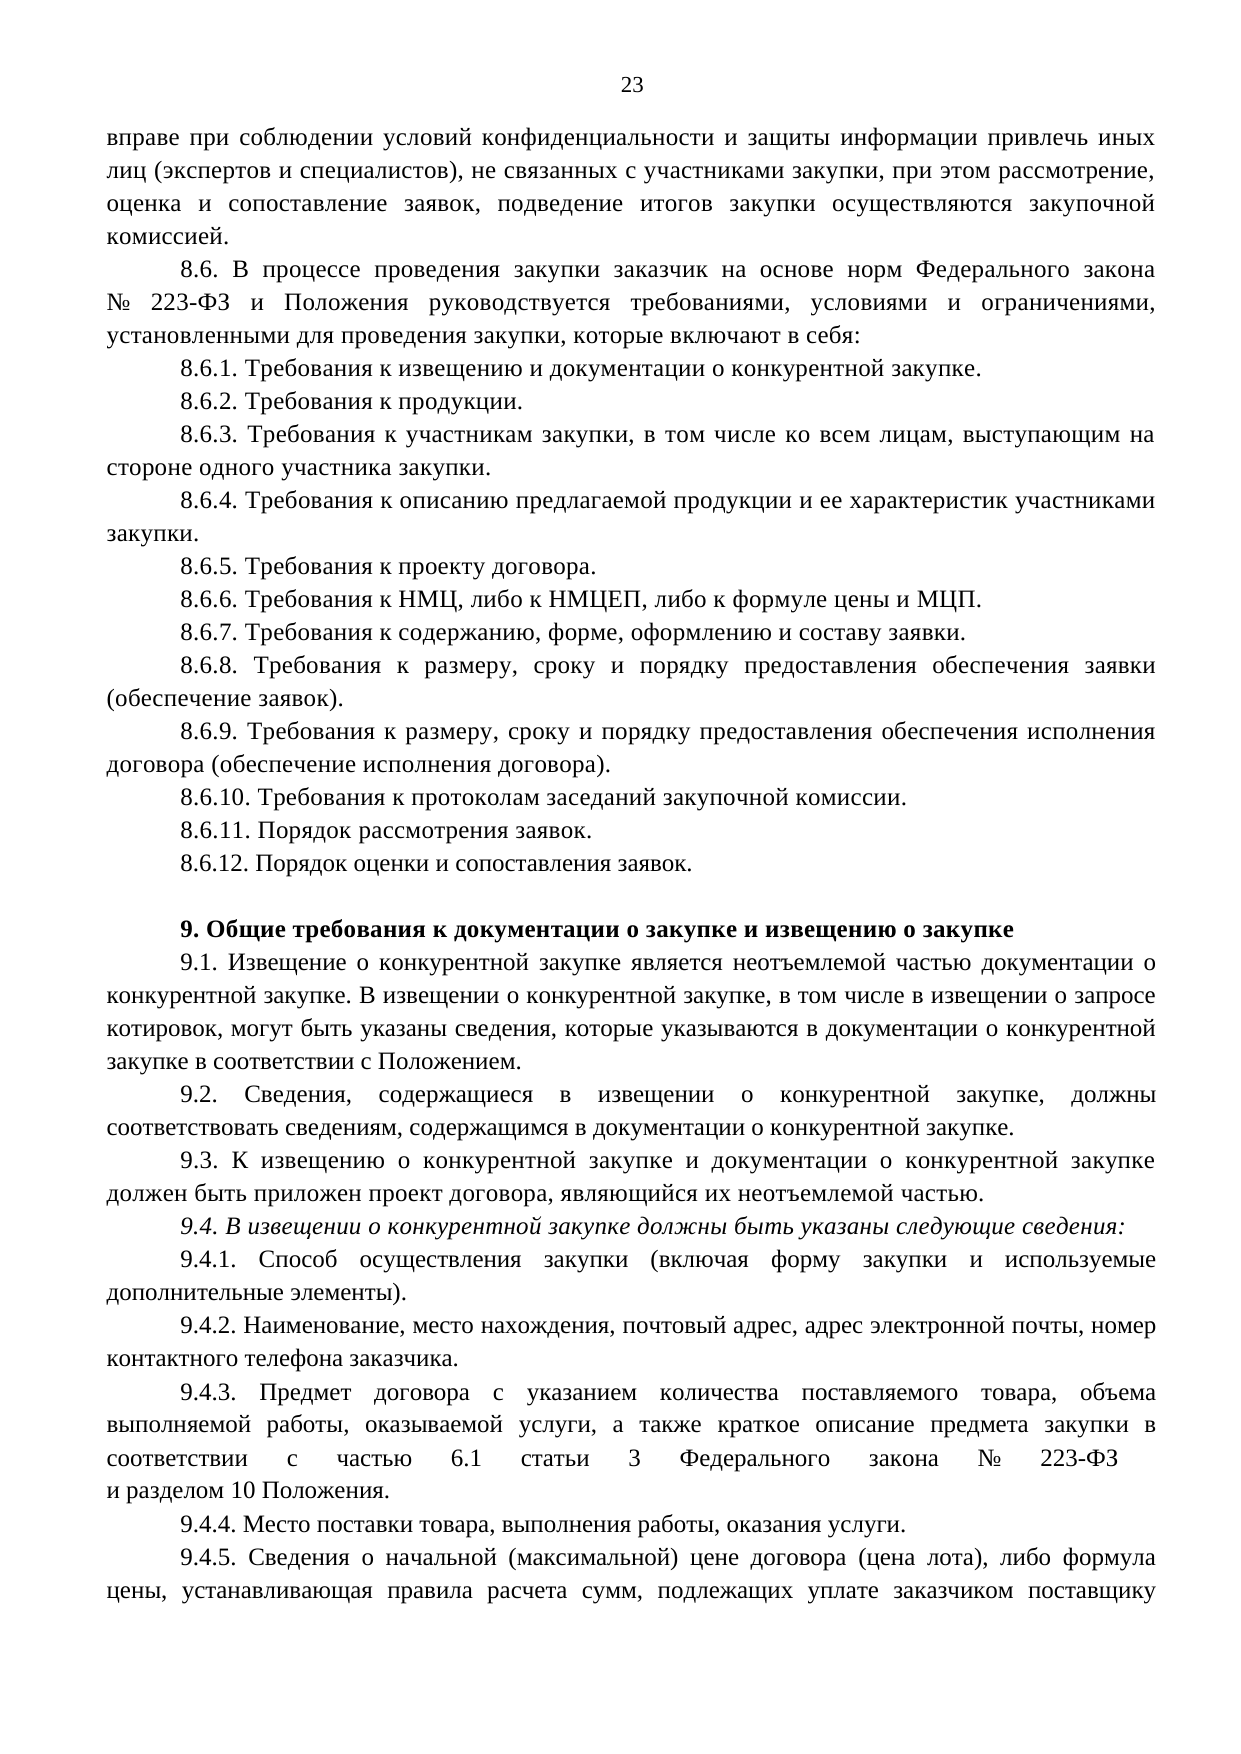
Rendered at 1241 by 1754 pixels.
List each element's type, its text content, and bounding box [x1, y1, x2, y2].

text 9.4.3. Предмет договора с указанием количества поставляемого товара, объема выполняемой работы, оказываемой услуги, а также краткое описание предмета закупки в соответствии с частью 6.1 статьи 3 Федерального закона № 223-ФЗ и разделом 10 Положения. [106, 1377, 1157, 1504]
text 8.6.7. Требования к содержанию, форме, оформлению и составу заявки. [106, 617, 1157, 646]
text 9.4. В извещении о конкурентной закупке должны быть указаны следующие сведения: [106, 1211, 1157, 1240]
text 8.6.4. Требования к описанию предлагаемой продукции и ее характеристик участниками закупки. [106, 485, 1157, 547]
text 8.6.6. Требования к НМЦ, либо к НМЦЕП, либо к формуле цены и МЦП. [106, 584, 1157, 613]
text 9.4.1. Способ осуществления закупки (включая форму закупки и используемые дополнительные элементы). [106, 1244, 1157, 1306]
text 8.6.10. Требования к протоколам заседаний закупочной комиссии. [106, 782, 1157, 811]
text 8.6.9. Требования к размеру, сроку и порядку предоставления обеспечения исполнения договора (обеспечение исполнения договора). [106, 716, 1157, 778]
text 9.3. К извещению о конкурентной закупке и документации о конкурентной закупке должен быть приложен проект договора, являющийся их неотъемлемой частью. [106, 1145, 1157, 1207]
text 8.6.5. Требования к проекту договора. [106, 551, 1157, 580]
text 9.2. Сведения, содержащиеся в извещении о конкурентной закупке, должны соответствовать сведениям, содержащимся в документации о конкурентной закупке. [106, 1079, 1157, 1141]
text 9.1. Извещение о конкурентной закупке является неотъемлемой частью документации о конкурентной закупке. В извещении о конкурентной закупке, в том числе в извещении о запросе котировок, могут быть указаны сведения, которые указываются в документации о конкурентной закупке в соответствии с Положением. [106, 947, 1157, 1075]
text 8.6.8. Требования к размеру, сроку и порядку предоставления обеспечения заявки (обеспечение заявок). [106, 650, 1157, 712]
text 9.4.2. Наименование, место нахождения, почтовый адрес, адрес электронной почты, номер контактного телефона заказчика. [106, 1311, 1157, 1372]
text 9. Общие требования к документации о закупке и извещению о закупке [106, 914, 1157, 943]
text 8.6.12. Порядок оценки и сопоставления заявок. [106, 848, 1157, 877]
text 9.4.4. Место поставки товара, выполнения работы, оказания услуги. [106, 1509, 1157, 1537]
text 8.6.11. Порядок рассмотрения заявок. [106, 815, 1157, 844]
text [106, 1542, 1157, 1603]
text 8.6.3. Требования к участникам закупки, в том числе ко всем лицам, выступающим на стороне одного участника закупки. [106, 419, 1157, 481]
text 8.6.2. Требования к продукции. [106, 386, 1157, 415]
text 8.6.1. Требования к извещению и документации о конкурентной закупке. [106, 353, 1157, 382]
text 8.6. В процессе проведения закупки заказчик на основе норм Федерального закона № 223-ФЗ и Положения руководствуется требованиями, условиями и ограничениями, установленными для проведения закупки, которые включают в себя: [106, 254, 1157, 349]
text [106, 122, 1157, 249]
